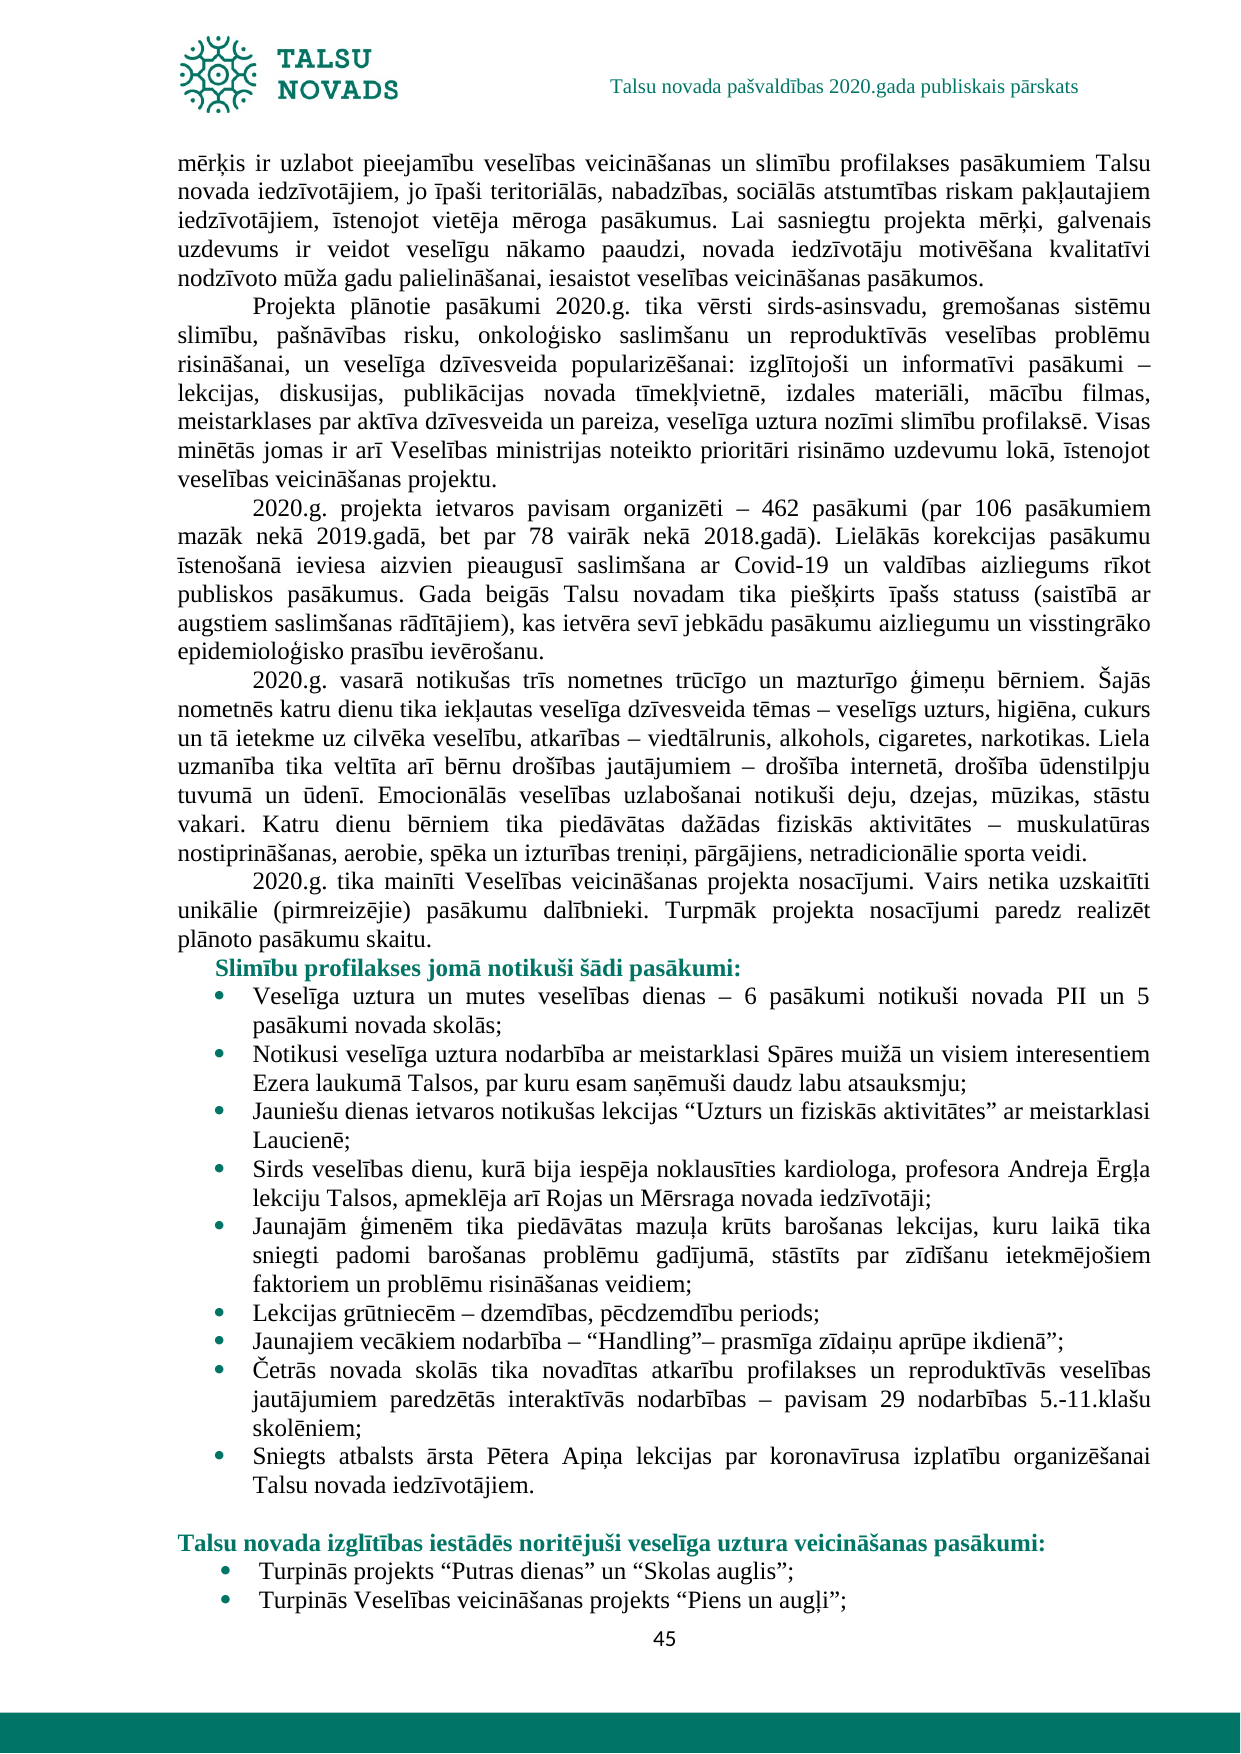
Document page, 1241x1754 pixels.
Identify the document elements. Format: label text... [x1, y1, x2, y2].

list Turpinās Veselības veicināšanas projekts “Piens un augļi”; [221, 1585, 1152, 1614]
list Veselīga uztura un mutes veselības dienas – 6 pasākumi notikuši novada PII un 5 pasākumi novada skolās; [215, 981, 1152, 1039]
text 2020.g. tika mainīti Veselības veicināšanas projekta nosacījumi. Vairs netika uzskaitīti unikālie (pirmreizējie) pasākumu dalībnieki. Turpmāk projekta nosacījumi paredz realizēt plānoto pasākumu skaitu. [177, 866, 1152, 953]
list Sirds veselības dienu, kurā bija iespēja noklausīties kardiologa, profesora Andreja Ērgļa lekciju Talsos, apmeklēja arī Rojas un Mērsraga novada iedzīvotāji; [215, 1154, 1152, 1211]
text 2020.g. projekta ietvaros pavisam organizēti – 462 pasākumi (par 106 pasākumiem mazāk nekā 2019.gadā, bet par 78 vairāk nekā 2018.gadā). Lielākās korekcijas pasākumu īstenošanā ieviesa aizvien pieaugusī saslimšana ar Covid-19 un valdības aizliegums rīkot publiskos pasākumus. Gada beigās Talsu novadam tika piešķirts īpašs statuss (saistībā ar augstiem saslimšanas rādītājiem), kas ietvēra sevī jebkādu pasākumu aizliegumu un visstingrāko epidemioloģisko prasību ievērošanu. [177, 493, 1152, 665]
text 2020.g. vasarā notikušas trīs nometnes trūcīgo un mazturīgo ģimeņu bērniem. Šajās nometnēs katru dienu tika iekļautas veselīga dzīvesveida tēmas – veselīgs uzturs, higiēna, cukurs un tā ietekme uz cilvēka veselību, atkarības – viedtālrunis, alkohols, cigaretes, narkotikas. Liela uzmanība tika veltīta arī bērnu drošības jautājumiem – drošība internetā, drošība ūdenstilpju tuvumā un ūdenī. Emocionālās veselības uzlabošanai notikuši deju, dzejas, mūzikas, stāstu vakari. Katru dienu bērniem tika piedāvātas dažādas fiziskās aktivitātes – muskulatūras nostiprināšanas, aerobie, spēka un izturības treniņi, pārgājiens, netradicionālie sporta veidi. [177, 665, 1152, 866]
list Notikusi veselīga uztura nodarbība ar meistarklasi Spāres muižā un visiem interesentiem Ezera laukumā Talsos, par kuru esam saņēmuši daudz labu atsauksmju; [215, 1039, 1152, 1096]
list Četrās novada skolās tika novadītas atkarību profilakses un reproduktīvās veselības jautājumiem paredzētās interaktīvās nodarbības – pavisam 29 nodarbības 5.-11.klašu skolēniem; [215, 1355, 1152, 1441]
list Jauniešu dienas ietvaros notikušas lekcijas “Uzturs un fiziskās aktivitātes” ar meistarklasi Laucienē; [215, 1096, 1152, 1154]
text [177, 148, 1152, 291]
text Talsu novada izglītības iestādēs noritējuši veselīga uztura veicināšanas pasākumi: [177, 1528, 1152, 1556]
list Lekcijas grūtniecēm – dzemdības, pēcdzemdību periods; [215, 1298, 1152, 1326]
picture [180, 36, 398, 113]
list Jaunajām ģimenēm tika piedāvātas mazuļa krūts barošanas lekcijas, kuru laikā tika sniegti padomi barošanas problēmu gadījumā, stāstīts par zīdīšanu ietekmējošiem faktoriem un problēmu risināšanas veidiem; [215, 1211, 1152, 1298]
list Sniegts atbalsts ārsta Pētera Apiņa lekcijas par koronavīrusa izplatību organizēšanai Talsu novada iedzīvotājiem. [215, 1441, 1152, 1499]
text Slimību profilakses jomā notikuši šādi pasākumi: [177, 953, 1152, 981]
list Turpinās projekts “Putras dienas” un “Skolas auglis”; [221, 1556, 1152, 1585]
text Projekta plānotie pasākumi 2020.g. tika vērsti sirds-asinsvadu, gremošanas sistēmu slimību, pašnāvības risku, onkoloģisko saslimšanu un reproduktīvās veselības problēmu risināšanai, un veselīga dzīvesveida popularizēšanai: izglītojoši un informatīvi pasākumi – lekcijas, diskusijas, publikācijas novada tīmekļvietnē, izdales materiāli, mācību filmas, meistarklases par aktīva dzīvesveida un pareiza, veselīga uztura nozīmi slimību profilaksē. Visas minētās jomas ir arī Veselības ministrijas noteikto prioritāri risināmo uzdevumu lokā, īstenojot veselības veicināšanas projektu. [177, 291, 1152, 493]
list Jaunajiem vecākiem nodarbība – “Handling”– prasmīga zīdaiņu aprūpe ikdienā”; [215, 1326, 1152, 1355]
